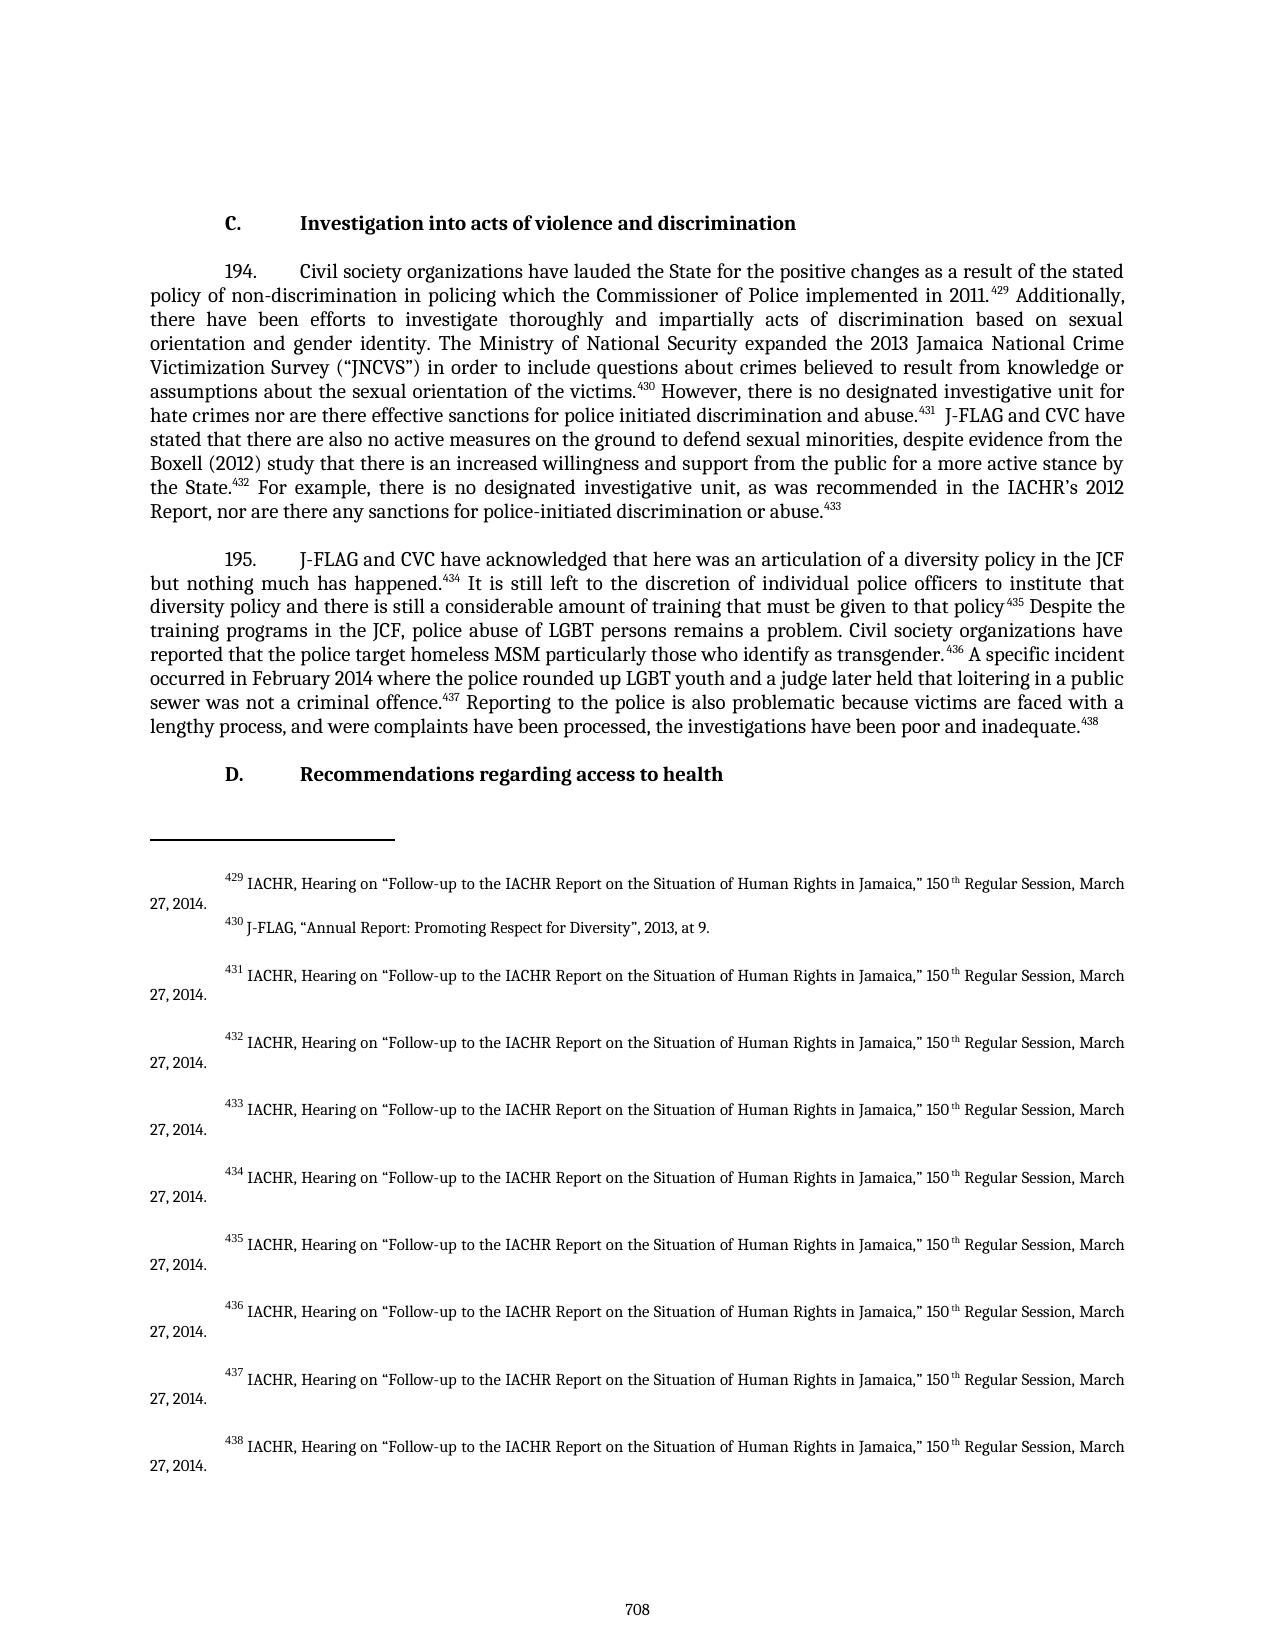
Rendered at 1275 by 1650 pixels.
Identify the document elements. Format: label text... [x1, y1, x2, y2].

list J-FLAG and CVC have acknowledged that here was an articulation of a diversity policy in the JCF but nothing much has happened. It is still left to the discretion of individual police officers to institute that diversity policy and there is still a considerable amount of training that must be given to that policy Despite the training programs in the JCF, police abuse of LGBT persons remains a problem. Civil society organizations have reported that the police target homeless MSM particularly those who identify as transgender. A specific incident occurred in February 2014 where the police rounded up LGBT youth and a judge later held that loitering in a public sewer was not a criminal offence. Reporting to the police is also problematic because victims are faced with a lengthy process, and were complaints have been processed, the investigations have been poor and inadequate. [150, 547, 1125, 739]
text D. Recommendations regarding access to health [150, 763, 1125, 787]
text C. Investigation into acts of violence and discrimination [150, 212, 1125, 236]
list Civil society organizations have lauded the State for the positive changes as a result of the stated policy of non-discrimination in policing which the Commissioner of Police implemented in 2011. Additionally, there have been efforts to investigate thoroughly and impartially acts of discrimination based on sexual orientation and gender identity. The Ministry of National Security expanded the 2013 Jamaica National Crime Victimization Survey (“JNCVS”) in order to include questions about crimes believed to result from knowledge or assumptions about the sexual orientation of the victims. However, there is no designated investigative unit for hate crimes nor are there effective sanctions for police initiated discrimination and abuse. J-FLAG and CVC have stated that there are also no active measures on the ground to defend sexual minorities, despite evidence from the Boxell (2012) study that there is an increased willingness and support from the public for a more active stance by the State. For example, there is no designated investigative unit, as was recommended in the IACHR’s 2012 Report, nor are there any sanctions for police-initiated discrimination or abuse. [150, 260, 1125, 523]
